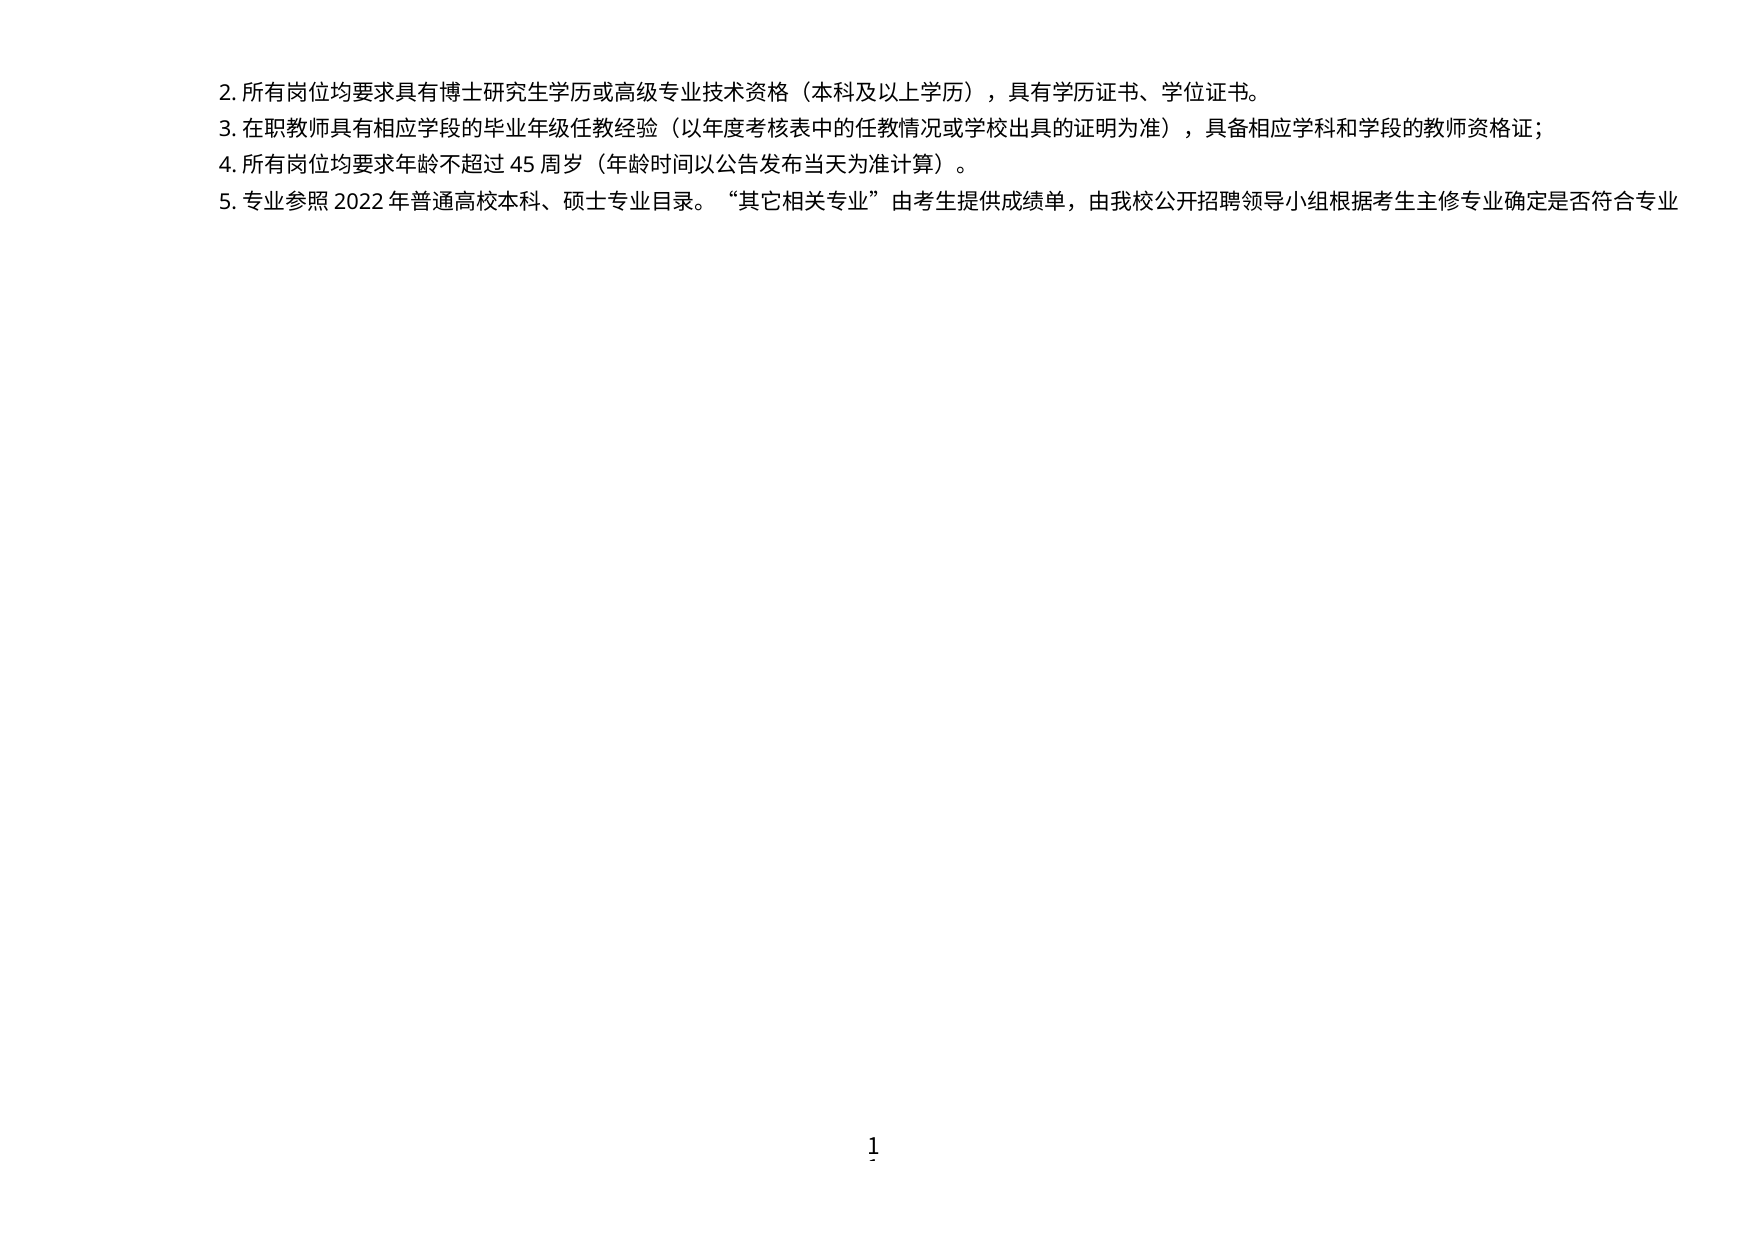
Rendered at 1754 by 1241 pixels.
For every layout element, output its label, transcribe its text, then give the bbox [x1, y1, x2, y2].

list 在职教师具有相应学段的毕业年级任教经验（以年度考核表中的任教情况或学校出具的证明为准），具备相应学科和学段的教师资格证； [218, 111, 1679, 143]
list 所有岗位均要求具有博士研究生学历或高级专业技术资格（本科及以上学历），具有学历证书、学位证书。 [218, 75, 1679, 107]
text 4. 所有岗位均要求年龄不超过 45 周岁（年龄时间以公告发布当天为准计算）。 [218, 147, 1679, 179]
text 5. 专业参照2022年普通高校本科、硕士专业目录。“其它相关专业”由考生提供成绩单，由我校公开招聘领导小组根据考生主修专业确定是否符合专业 [218, 184, 1679, 216]
